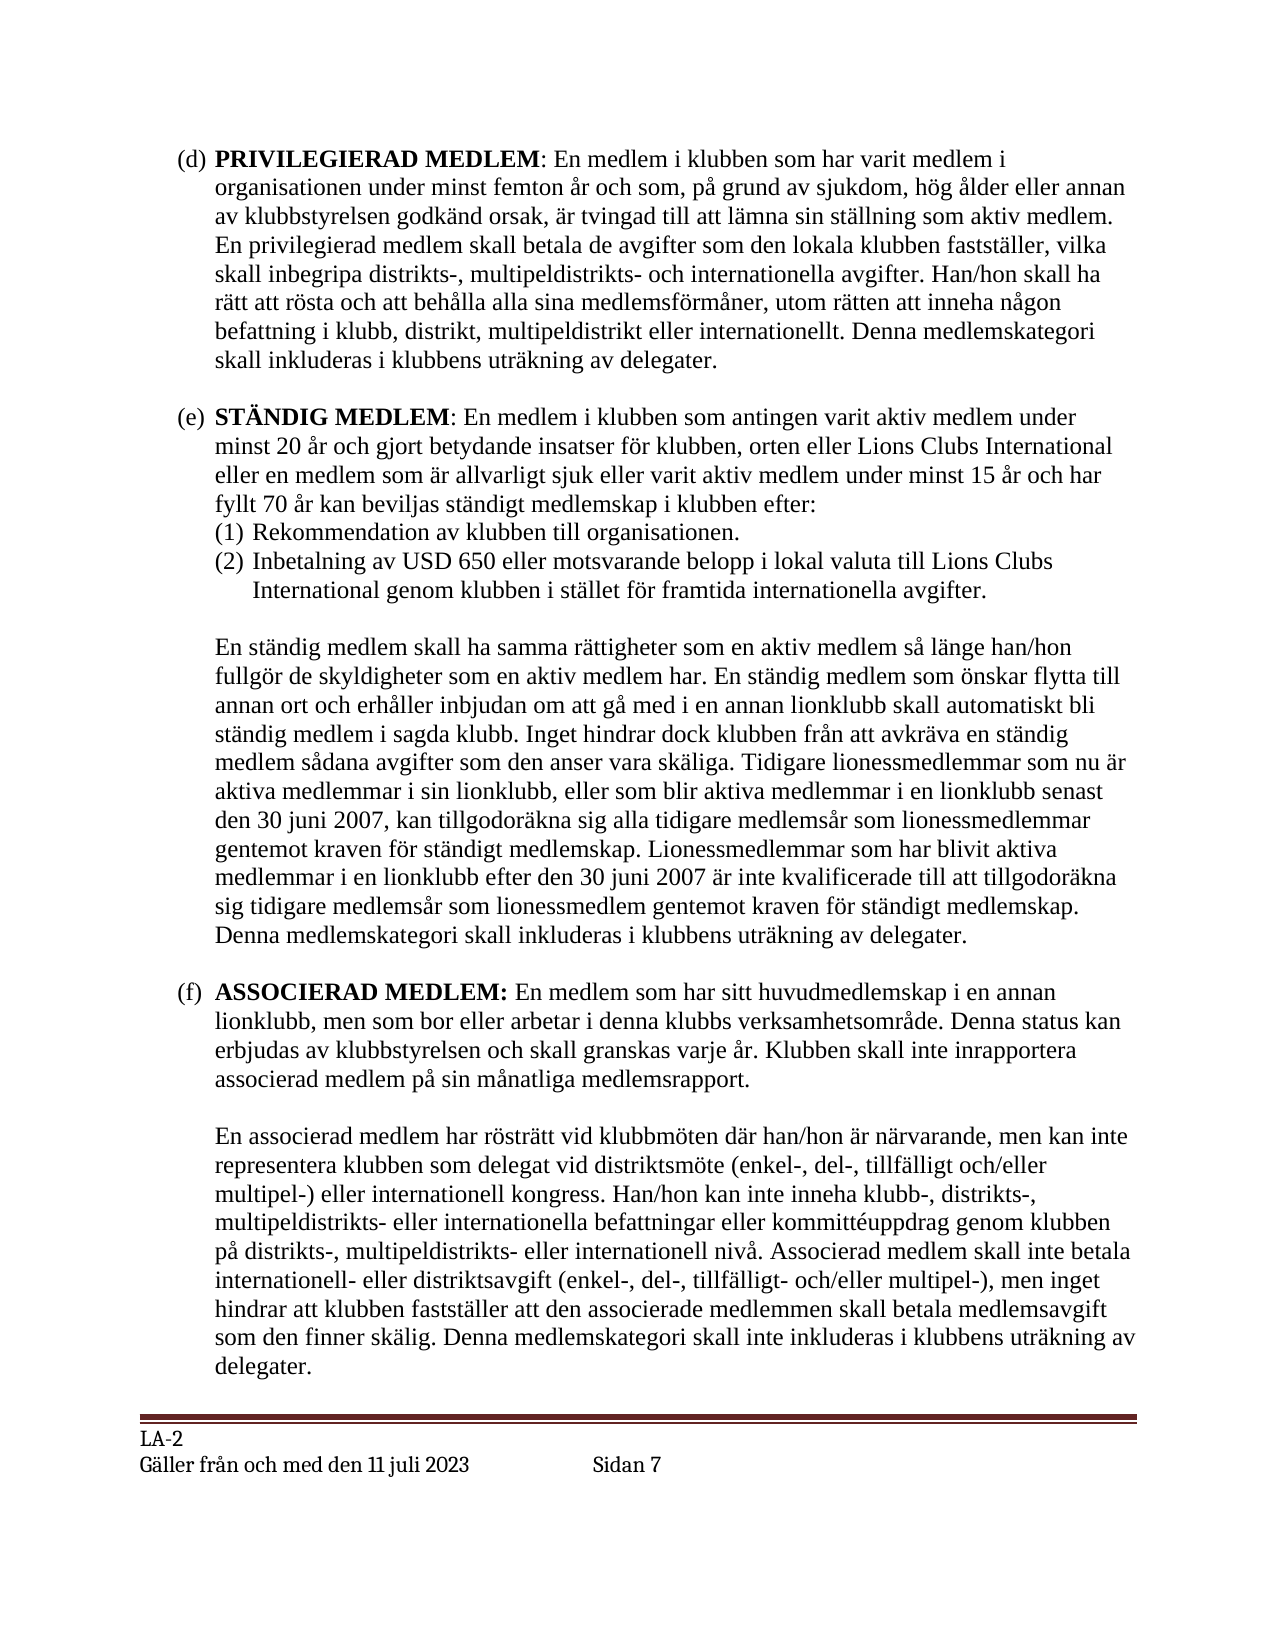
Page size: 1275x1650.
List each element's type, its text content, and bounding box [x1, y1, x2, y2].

text En associerad medlem har rösträtt vid klubbmöten där han/hon är närvarande, men kan inte representera klubben som delegat vid distriktsmöte (enkel-, del-, tillfälligt och/eller multipel-) eller internationell kongress. Han/hon kan inte inneha klubb-, distrikts-, multipeldistrikts- eller internationella befattningar eller kommittéuppdrag genom klubben på distrikts-, multipeldistrikts- eller internationell nivå. Associerad medlem skall inte betala internationell- eller distriktsavgift (enkel-, del-, tillfälligt- och/eller multipel-), men inget hindrar att klubben fastställer att den associerade medlemmen skall betala medlemsavgift som den finner skälig. Denna medlemskategori skall inte inkluderas i klubbens uträkning av delegater. [214, 1121, 1137, 1380]
list ASSOCIERAD MEDLEM: En medlem som har sitt huvudmedlemskap i en annan lionklubb, men som bor eller arbetar i denna klubbs verksamhetsområde. Denna status kan erbjudas av klubbstyrelsen och skall granskas varje år. Klubben skall inte inrapportera associerad medlem på sin månatliga medlemsrapport. [177, 977, 1137, 1092]
text En ständig medlem skall ha samma rättigheter som en aktiv medlem så länge han/hon fullgör de skyldigheter som en aktiv medlem har. En ständig medlem som önskar flytta till annan ort och erhåller inbjudan om att gå med i en annan lionklubb skall automatiskt bli ständig medlem i sagda klubb. Inget hindrar dock klubben från att avkräva en ständig medlem sådana avgifter som den anser vara skäliga. Tidigare lionessmedlemmar som nu är aktiva medlemmar i sin lionklubb, eller som blir aktiva medlemmar i en lionklubb senast den 30 juni 2007, kan tillgodoräkna sig alla tidigare medlemsår som lionessmedlemmar gentemot kraven för ständigt medlemskap. Lionessmedlemmar som har blivit aktiva medlemmar i en lionklubb efter den 30 juni 2007 är inte kvalificerade till att tillgodoräkna sig tidigare medlemsår som lionessmedlem gentemot kraven för ständigt medlemskap. Denna medlemskategori skall inkluderas i klubbens uträkning av delegater. [214, 632, 1137, 949]
list Rekommendation av klubben till organisationen. [214, 517, 1137, 546]
list Inbetalning av USD 650 eller motsvarande belopp i lokal valuta till Lions Clubs International genom klubben i stället för framtida internationella avgifter. [214, 546, 1137, 604]
list PRIVILEGIERAD MEDLEM: En medlem i klubben som har varit medlem i organisationen under minst femton år och som, på grund av sjukdom, hög ålder eller annan av klubbstyrelsen godkänd orsak, är tvingad till att lämna sin ställning som aktiv medlem. En privilegierad medlem skall betala de avgifter som den lokala klubben fastställer, vilka skall inbegripa distrikts-, multipeldistrikts- och internationella avgifter. Han/hon skall ha rätt att rösta och att behålla alla sina medlemsförmåner, utom rätten att inneha någon befattning i klubb, distrikt, multipeldistrikt eller internationellt. Denna medlemskategori skall inkluderas i klubbens uträkning av delegater. [177, 144, 1137, 374]
list STÄNDIG MEDLEM: En medlem i klubben som antingen varit aktiv medlem under minst 20 år och gjort betydande insatser för klubben, orten eller Lions Clubs International eller en medlem som är allvarligt sjuk eller varit aktiv medlem under minst 15 år och har fyllt 70 år kan beviljas ständigt medlemskap i klubben efter: [177, 402, 1137, 517]
